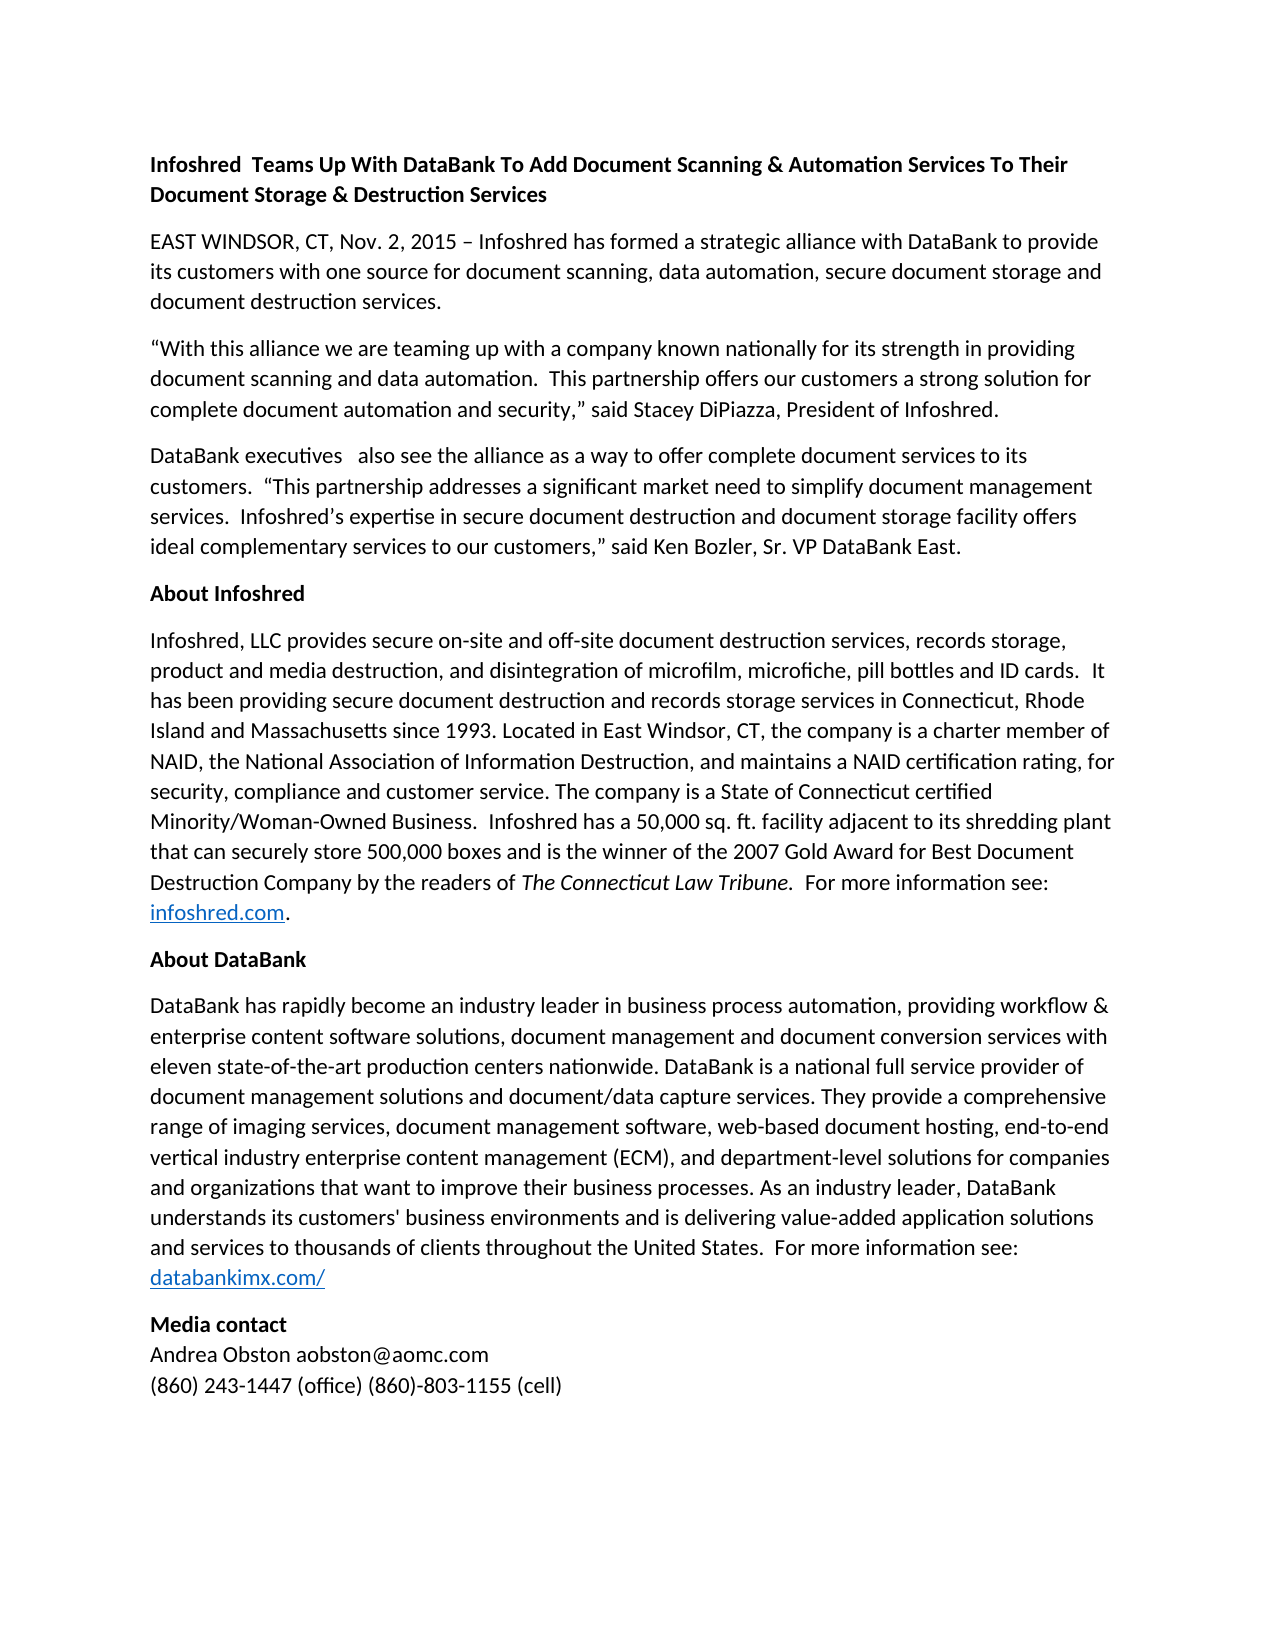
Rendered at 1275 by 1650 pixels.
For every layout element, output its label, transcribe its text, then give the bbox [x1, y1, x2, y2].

text “With this alliance we are teaming up with a company known nationally for its strength in providing document scanning and data automation. This partnership offers our customers a strong solution for complete document automation and security,” said Stacey DiPiazza, President of Infoshred. [150, 334, 1125, 423]
text About Infoshred [150, 579, 1125, 607]
text Infoshred Teams Up With DataBank To Add Document Scanning & Automation Services To Their Document Storage & Destruction Services [150, 150, 1125, 208]
text Media contact [150, 1310, 1125, 1338]
text Andrea Obston aobston@aomc.com [150, 1341, 1125, 1369]
text DataBank has rapidly become an industry leader in business process automation, providing workflow & enterprise content software solutions, document management and document conversion services with eleven state-of-the-art production centers nationwide. DataBank is a national full service provider of document management solutions and document/data capture services. They provide a comprehensive range of imaging services, document management software, web-based document hosting, end-to-end vertical industry enterprise content management (ECM), and department-level solutions for companies and organizations that want to improve their business processes. As an industry leader, DataBank understands its customers' business environments and is delivering value-added application solutions and services to thousands of clients throughout the United States. For more information see: databankimx.com/ [150, 992, 1125, 1292]
text DataBank executives also see the alliance as a way to offer complete document services to its customers. “This partnership addresses a significant market need to simplify document management services. Infoshred’s expertise in secure document destruction and document storage facility offers ideal complementary services to our customers,” said Ken Bozler, Sr. VP DataBank East. [150, 442, 1125, 560]
text Infoshred, LLC provides secure on-site and off-site document destruction services, records storage, product and media destruction, and disintegration of microfilm, microfiche, pill bottles and ID cards. It has been providing secure document destruction and records storage services in Connecticut, Rhode Island and Massachusetts since 1993. Located in East Windsor, CT, the company is a charter member of NAID, the National Association of Information Destruction, and maintains a NAID certification rating, for security, compliance and customer service. The company is a State of Connecticut certified Minority/Woman-Owned Business. Infoshred has a 50,000 sq. ft. facility adjacent to its shredding plant that can securely store 500,000 boxes and is the winner of the 2007 Gold Award for Best Document Destruction Company by the readers of The Connecticut Law Tribune. For more information see: infoshred.com. [150, 626, 1125, 926]
text (860) 243-1447 (office) (860)-803-1155 (cell) [150, 1371, 1125, 1399]
text About DataBank [150, 945, 1125, 973]
text EAST WINDSOR, CT, Nov. 2, 2015 – Infoshred has formed a strategic alliance with DataBank to provide its customers with one source for document scanning, data automation, secure document storage and document destruction services. [150, 227, 1125, 316]
